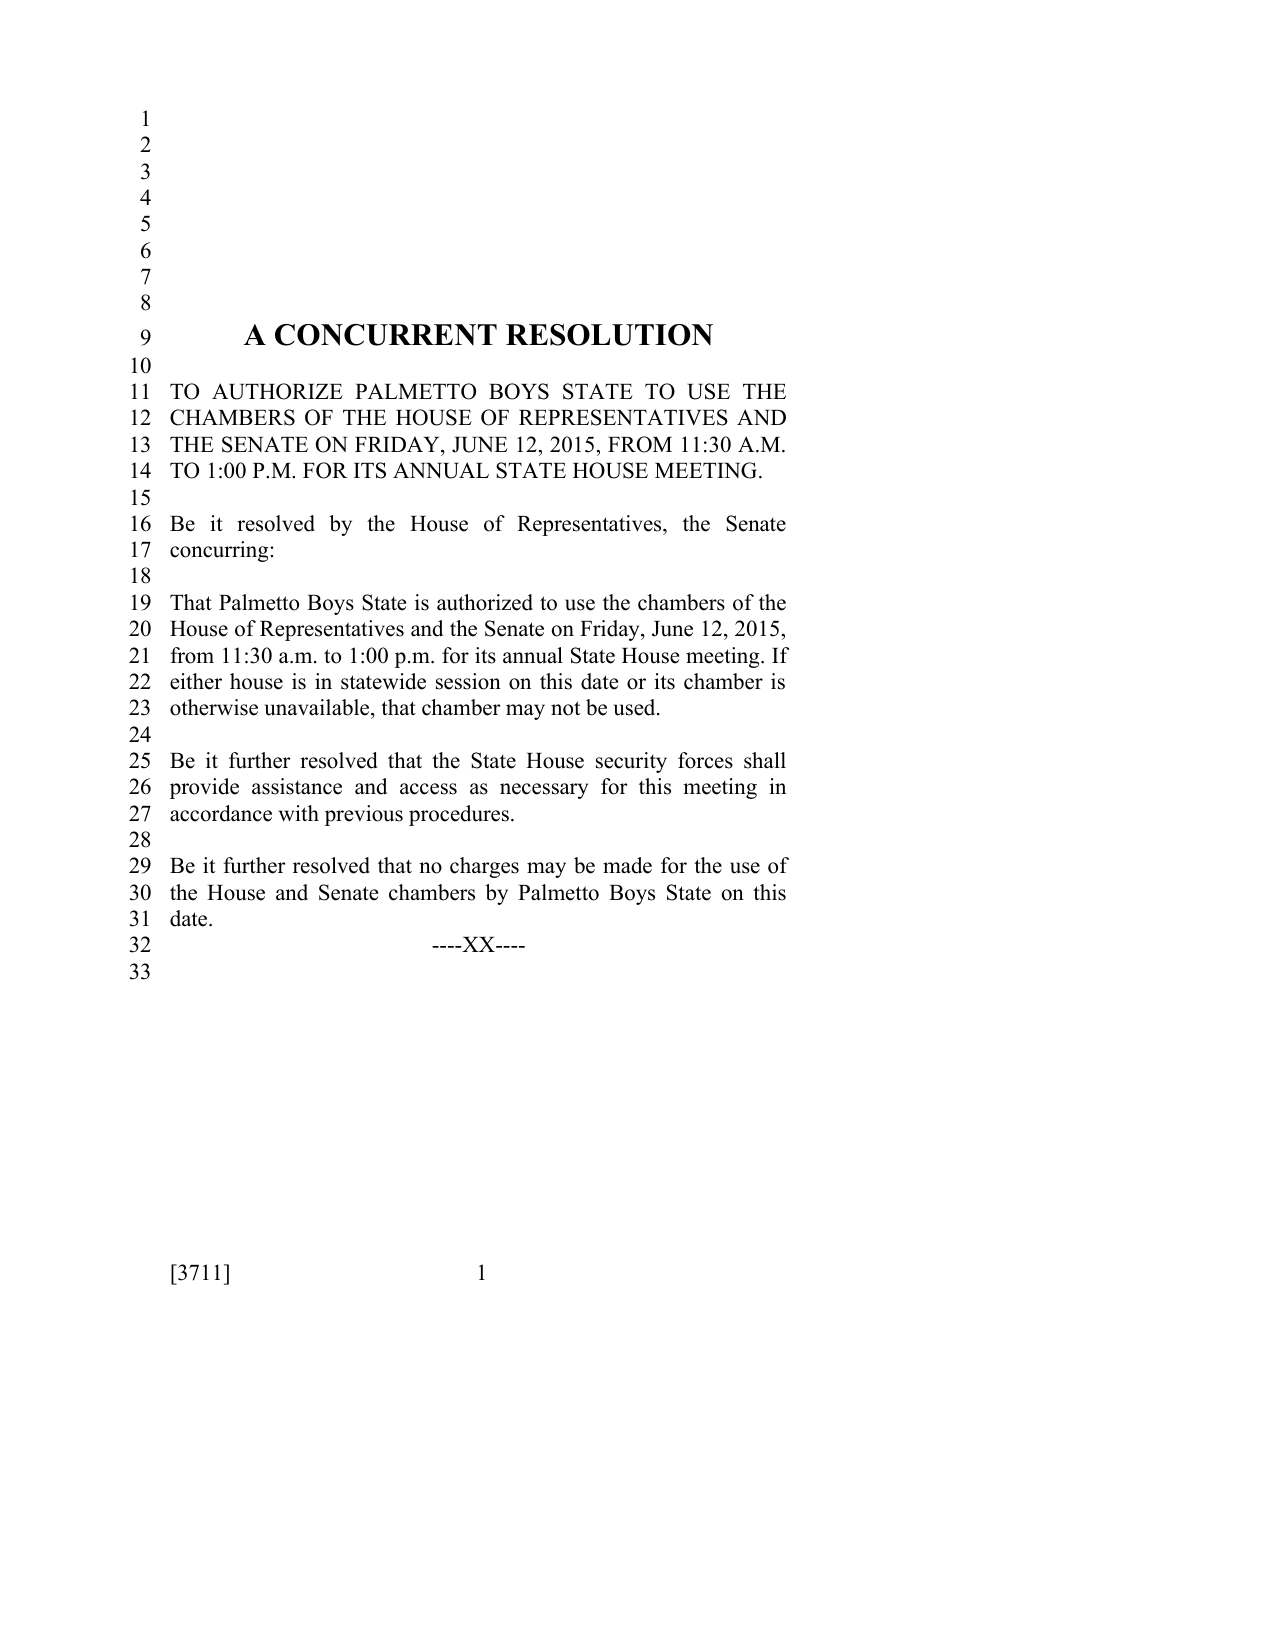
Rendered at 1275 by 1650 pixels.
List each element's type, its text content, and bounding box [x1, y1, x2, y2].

text Be it further resolved that the State House security forces shall provide assistance and access as necessary for this meeting in accordance with previous procedures. [169, 747, 787, 826]
text That Palmetto Boys State is authorized to use the chambers of the House of Representatives and the Senate on Friday, June 12, 2015, from 11:30 a.m. to 1:00 p.m. for its annual State House meeting. If either house is in statewide session on this date or its chamber is otherwise unavailable, that chamber may not be used. [169, 589, 787, 721]
text A CONCURRENT RESOLUTION [169, 316, 787, 352]
text Be it resolved by the House of Representatives, the Senate concurring: [169, 510, 787, 563]
text TO AUTHORIZE PALMETTO BOYS STATE TO USE THE CHAMBERS OF THE HOUSE OF REPRESENTATIVES AND THE SENATE ON FRIDAY, JUNE 12, 2015, FROM 11:30 A.M. TO 1:00 P.M. FOR ITS ANNUAL STATE HOUSE MEETING. [169, 378, 787, 483]
text ----XX---- [169, 932, 787, 958]
text Be it further resolved that no charges may be made for the use of the House and Senate chambers by Palmetto Boys State on this date. [169, 852, 787, 932]
